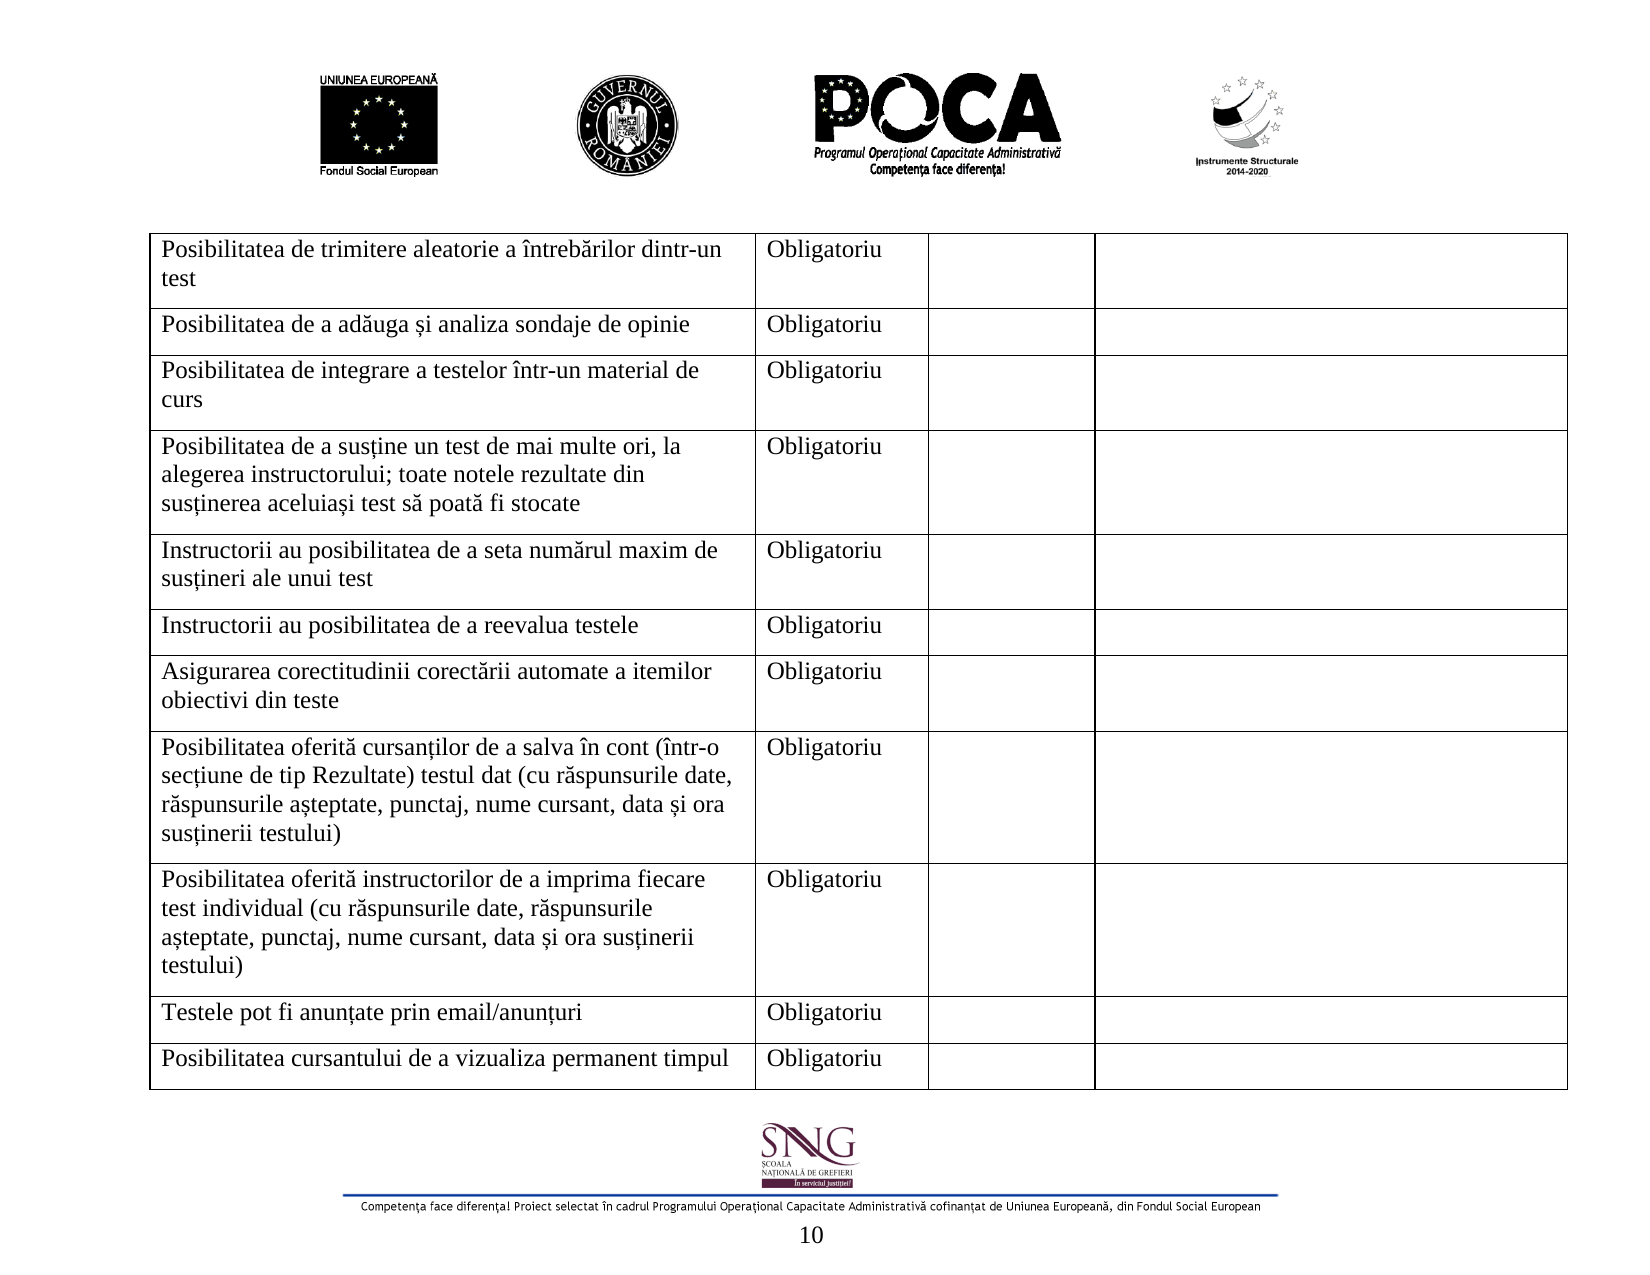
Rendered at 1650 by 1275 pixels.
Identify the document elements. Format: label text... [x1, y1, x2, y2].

table_cell Instructorii au posibilitatea de a reevalua testele [151, 610, 755, 655]
table_cell Obligatoriu [756, 610, 928, 655]
table_cell Posibilitatea oferită instructorilor de a imprima fiecare test individual (cu răspunsurile date, răspunsurile așteptate, punctaj, nume cursant, data și ora susținerii testului) [151, 864, 755, 996]
table_cell Posibilitatea de a adăuga și analiza sondaje de opinie [151, 309, 755, 354]
table_cell [929, 610, 1094, 655]
table_cell Obligatoriu [756, 656, 928, 731]
table_cell [929, 309, 1094, 354]
table_cell [929, 431, 1094, 534]
table_cell Obligatoriu [756, 431, 928, 534]
table_cell [929, 535, 1094, 609]
table_cell Posibilitatea de a susține un test de mai multe ori, la alegerea instructorului; toate notele rezultate din susținerea aceluiași test să poată fi stocate [151, 431, 755, 534]
table_cell [1096, 234, 1567, 308]
table_cell [1096, 610, 1567, 655]
table_cell [929, 864, 1094, 996]
table_cell Obligatoriu [756, 1044, 928, 1089]
table_cell Obligatoriu [756, 535, 928, 609]
table_cell [1096, 431, 1567, 534]
table_cell [1096, 1044, 1567, 1089]
table_cell Obligatoriu [756, 309, 928, 354]
table_cell Posibilitatea de trimitere aleatorie a întrebărilor dintr-un test [151, 234, 755, 308]
table_cell Instructorii au posibilitatea de a seta numărul maxim de susțineri ale unui test [151, 535, 755, 609]
table_cell Obligatoriu [756, 356, 928, 430]
table_cell [1096, 356, 1567, 430]
table_cell [929, 656, 1094, 731]
table_cell [1096, 864, 1567, 996]
table_cell Obligatoriu [756, 997, 928, 1042]
table_cell [929, 1044, 1094, 1089]
table_cell [1096, 309, 1567, 354]
table_cell Testele pot fi anunțate prin email/anunțuri [151, 997, 755, 1042]
table_cell [929, 356, 1094, 430]
table_cell Posibilitatea cursantului de a vizualiza permanent timpul scurs de la începutul testului/întrebării [151, 1044, 755, 1089]
picture [318, 73, 1304, 177]
table_cell Obligatoriu [756, 864, 928, 996]
table_cell [1096, 535, 1567, 609]
table_cell Asigurarea corectitudinii corectării automate a itemilor obiectivi din teste [151, 656, 755, 731]
table_cell Posibilitatea oferită cursanților de a salva în cont (într-o secțiune de tip Rezultate) testul dat (cu răspunsurile date, răspunsurile așteptate, punctaj, nume cursant, data și ora susținerii testului) [151, 732, 755, 863]
picture [323, 1118, 1299, 1220]
table_cell [1096, 732, 1567, 863]
table_cell [1096, 656, 1567, 731]
table_cell [1096, 997, 1567, 1042]
table_cell [929, 997, 1094, 1042]
table_cell Obligatoriu [756, 732, 928, 863]
table_cell Posibilitatea de integrare a testelor într-un material de curs [151, 356, 755, 430]
table_cell Obligatoriu [756, 234, 928, 308]
table_cell [929, 732, 1094, 863]
table_cell [929, 234, 1094, 308]
